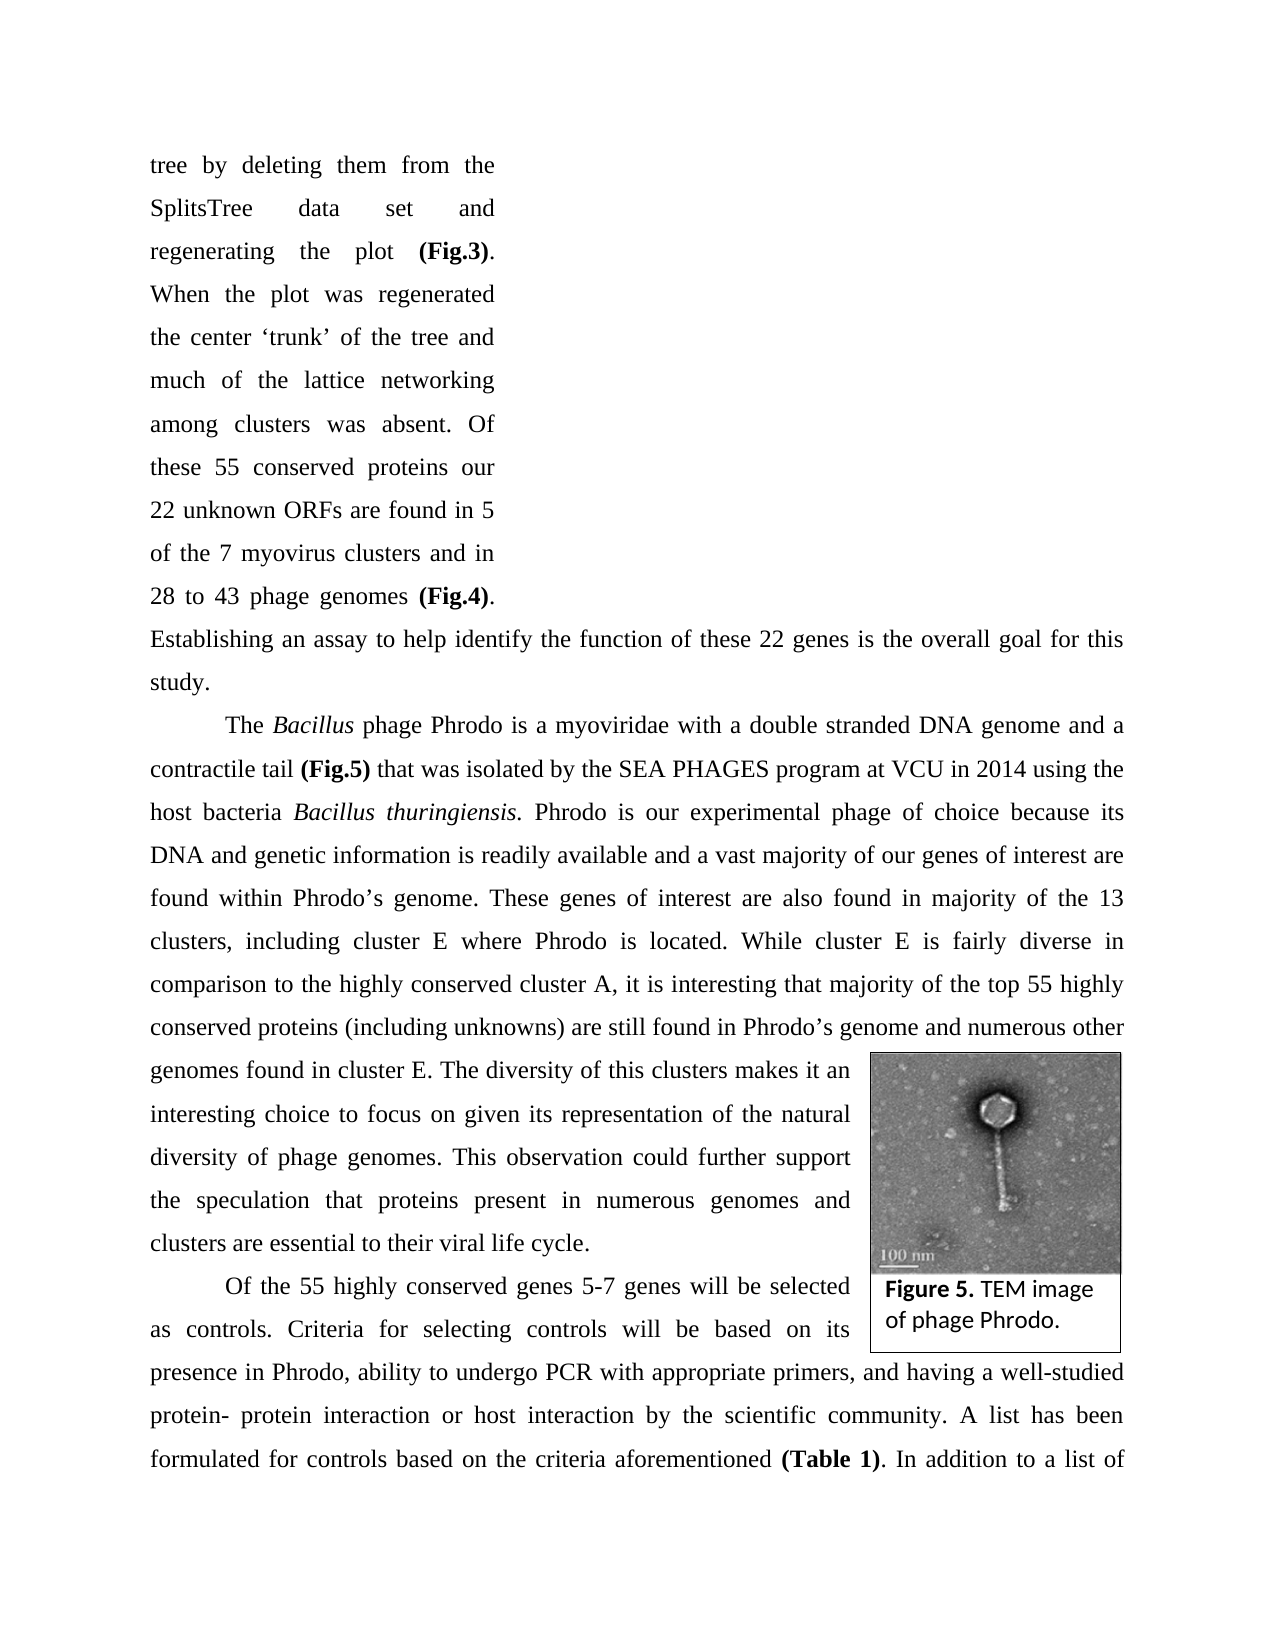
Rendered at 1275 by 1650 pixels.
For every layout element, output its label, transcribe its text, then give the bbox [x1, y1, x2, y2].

text The Bacillus phage Phrodo is a myoviridae with a double stranded DNA genome and a contractile tail (Fig.5) that was isolated by the SEA PHAGES program at VCU in 2014 using the host bacteria Bacillus thuringiensis. Phrodo is our experimental phage of choice because its DNA and genetic information is readily available and a vast majority of our genes of interest are found within Phrodo’s genome. These genes of interest are also found in majority of the 13 clusters, including cluster E where Phrodo is located. While cluster E is fairly diverse in comparison to the highly conserved cluster A, it is interesting that majority of the top 55 highly conserved proteins (including unknowns) are still found in Phrodo’s genome and numerous other genomes found in cluster E. The diversity of this clusters makes it an interesting choice to focus on given its representation of the natural diversity of phage genomes. This observation could further support the speculation that proteins present in numerous genomes and clusters are essential to their viral life cycle. [150, 711, 1125, 1257]
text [150, 1271, 1125, 1472]
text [150, 150, 1125, 696]
picture [871, 1053, 1120, 1275]
